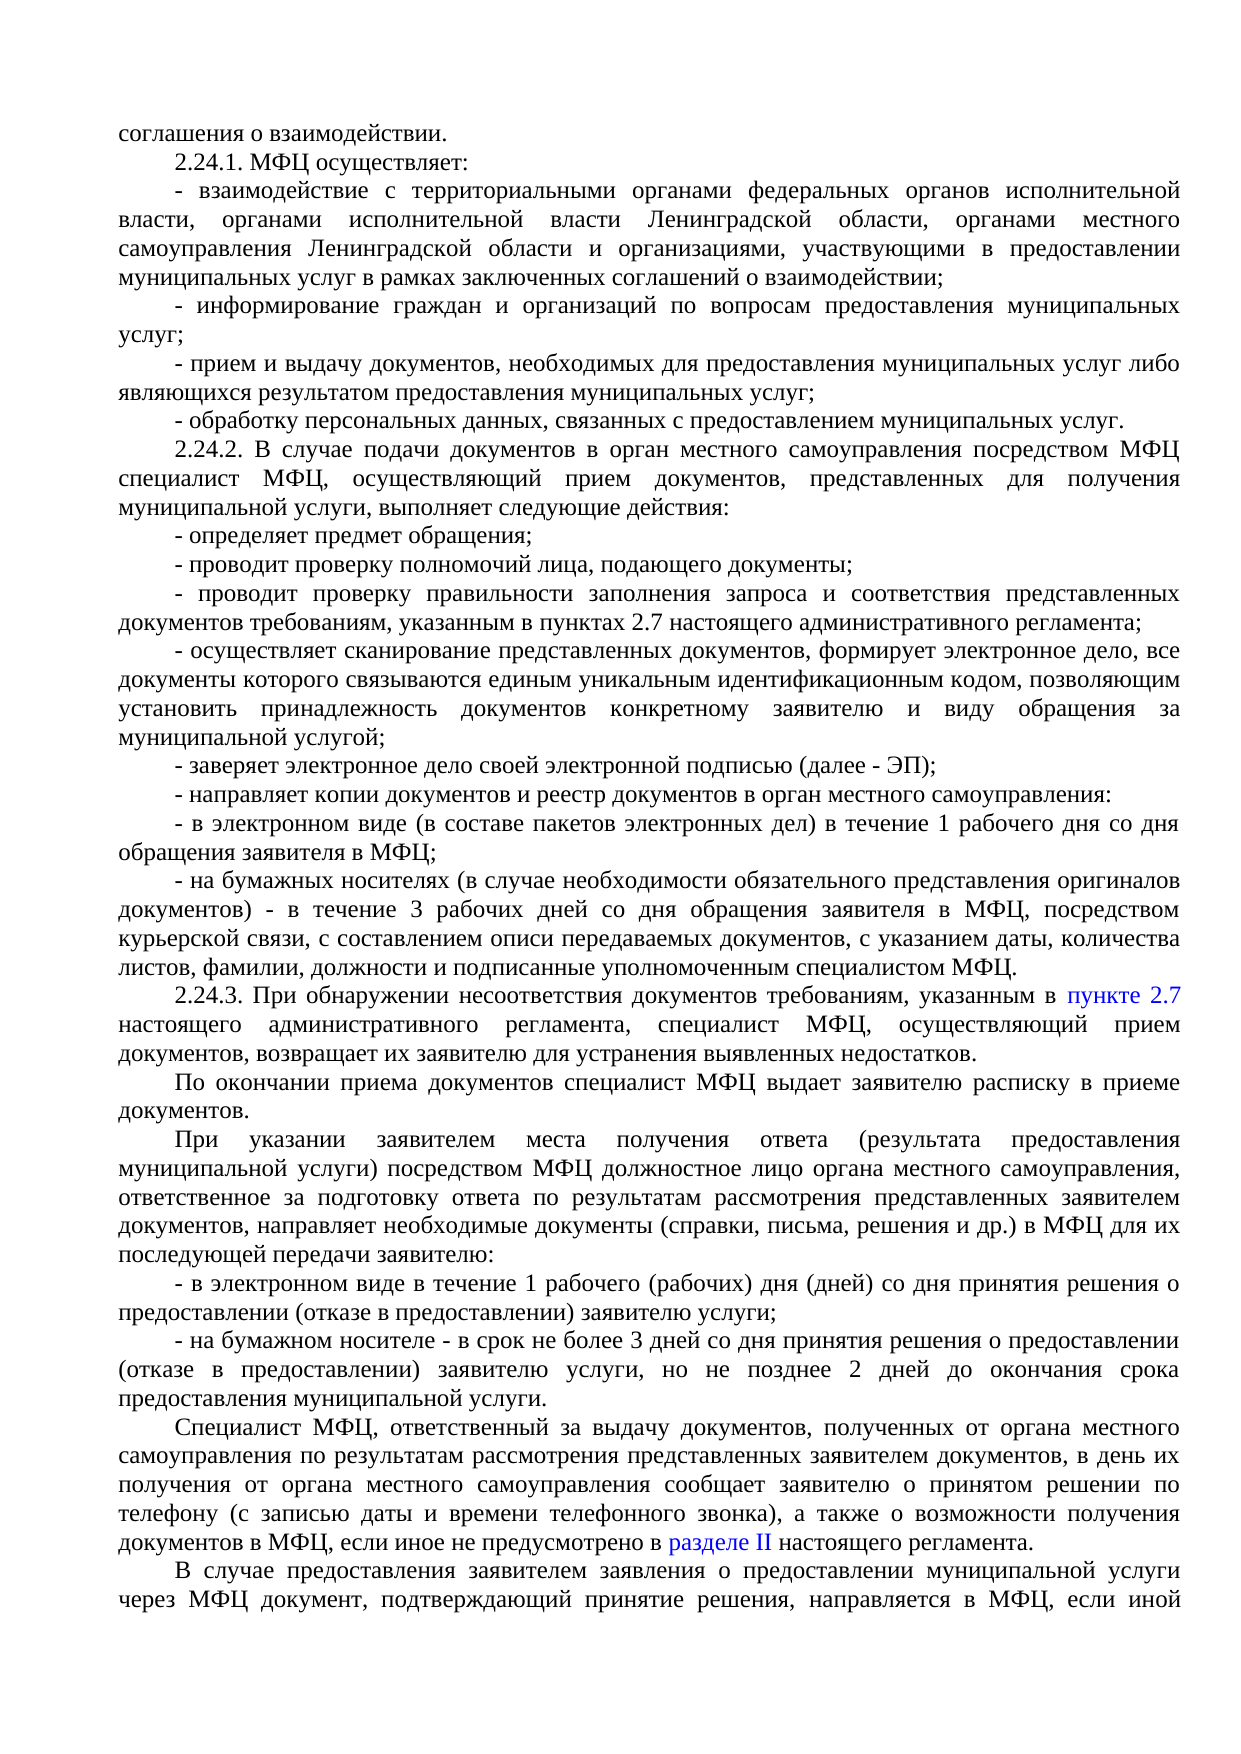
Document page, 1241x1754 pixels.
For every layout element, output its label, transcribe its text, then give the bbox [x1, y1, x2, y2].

text - заверяет электронное дело своей электронной подписью (далее - ЭП); [118, 751, 1181, 779]
text - прием и выдачу документов, необходимых для предоставления муниципальных услуг либо являющихся результатом предоставления муниципальных услуг; [118, 348, 1181, 406]
text 2.24.3. При обнаружении несоответствия документов требованиям, указанным в пункте 2.7 настоящего административного регламента, специалист МФЦ, осуществляющий прием документов, возвращает их заявителю для устранения выявленных недостатков. [118, 981, 1181, 1067]
text При указании заявителем места получения ответа (результата предоставления муниципальной услуги) посредством МФЦ должностное лицо органа местного самоуправления, ответственное за подготовку ответа по результатам рассмотрения представленных заявителем документов, направляет необходимые документы (справки, письма, решения и др.) в МФЦ для их последующей передачи заявителю: [118, 1124, 1181, 1268]
text - определяет предмет обращения; [118, 521, 1181, 549]
text 2.24.1. МФЦ осуществляет: [118, 147, 1181, 176]
text - осуществляет сканирование представленных документов, формирует электронное дело, все документы которого связываются единым уникальным идентификационным кодом, позволяющим установить принадлежность документов конкретному заявителю и виду обращения за муниципальной услугой; [118, 636, 1181, 751]
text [118, 1556, 1181, 1613]
text Специалист МФЦ, ответственный за выдачу документов, полученных от органа местного самоуправления по результатам рассмотрения представленных заявителем документов, в день их получения от органа местного самоуправления сообщает заявителю о принятом решении по телефону (с записью даты и времени телефонного звонка), а также о возможности получения документов в МФЦ, если иное не предусмотрено в разделе II настоящего регламента. [118, 1412, 1181, 1556]
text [118, 118, 1181, 147]
text - на бумажном носителе - в срок не более 3 дней со дня принятия решения о предоставлении (отказе в предоставлении) заявителю услуги, но не позднее 2 дней до окончания срока предоставления муниципальной услуги. [118, 1326, 1181, 1412]
text - информирование граждан и организаций по вопросам предоставления муниципальных услуг; [118, 291, 1181, 348]
text - проводит проверку полномочий лица, подающего документы; [118, 549, 1181, 578]
text - в электронном виде в течение 1 рабочего (рабочих) дня (дней) со дня принятия решения о предоставлении (отказе в предоставлении) заявителю услуги; [118, 1268, 1181, 1326]
text - направляет копии документов и реестр документов в орган местного самоуправления: [118, 779, 1181, 808]
text - проводит проверку правильности заполнения запроса и соответствия представленных документов требованиям, указанным в пунктах 2.7 настоящего административного регламента; [118, 578, 1181, 636]
text - взаимодействие с территориальными органами федеральных органов исполнительной власти, органами исполнительной власти Ленинградской области, органами местного самоуправления Ленинградской области и организациями, участвующими в предоставлении муниципальных услуг в рамках заключенных соглашений о взаимодействии; [118, 176, 1181, 291]
text По окончании приема документов специалист МФЦ выдает заявителю расписку в приеме документов. [118, 1067, 1181, 1124]
text 2.24.2. В случае подачи документов в орган местного самоуправления посредством МФЦ специалист МФЦ, осуществляющий прием документов, представленных для получения муниципальной услуги, выполняет следующие действия: [118, 434, 1181, 521]
text - обработку персональных данных, связанных с предоставлением муниципальных услуг. [118, 406, 1181, 434]
text - в электронном виде (в составе пакетов электронных дел) в течение 1 рабочего дня со дня обращения заявителя в МФЦ; [118, 808, 1181, 866]
text - на бумажных носителях (в случае необходимости обязательного представления оригиналов документов) - в течение 3 рабочих дней со дня обращения заявителя в МФЦ, посредством курьерской связи, с составлением описи передаваемых документов, с указанием даты, количества листов, фамилии, должности и подписанные уполномоченным специалистом МФЦ. [118, 866, 1181, 981]
